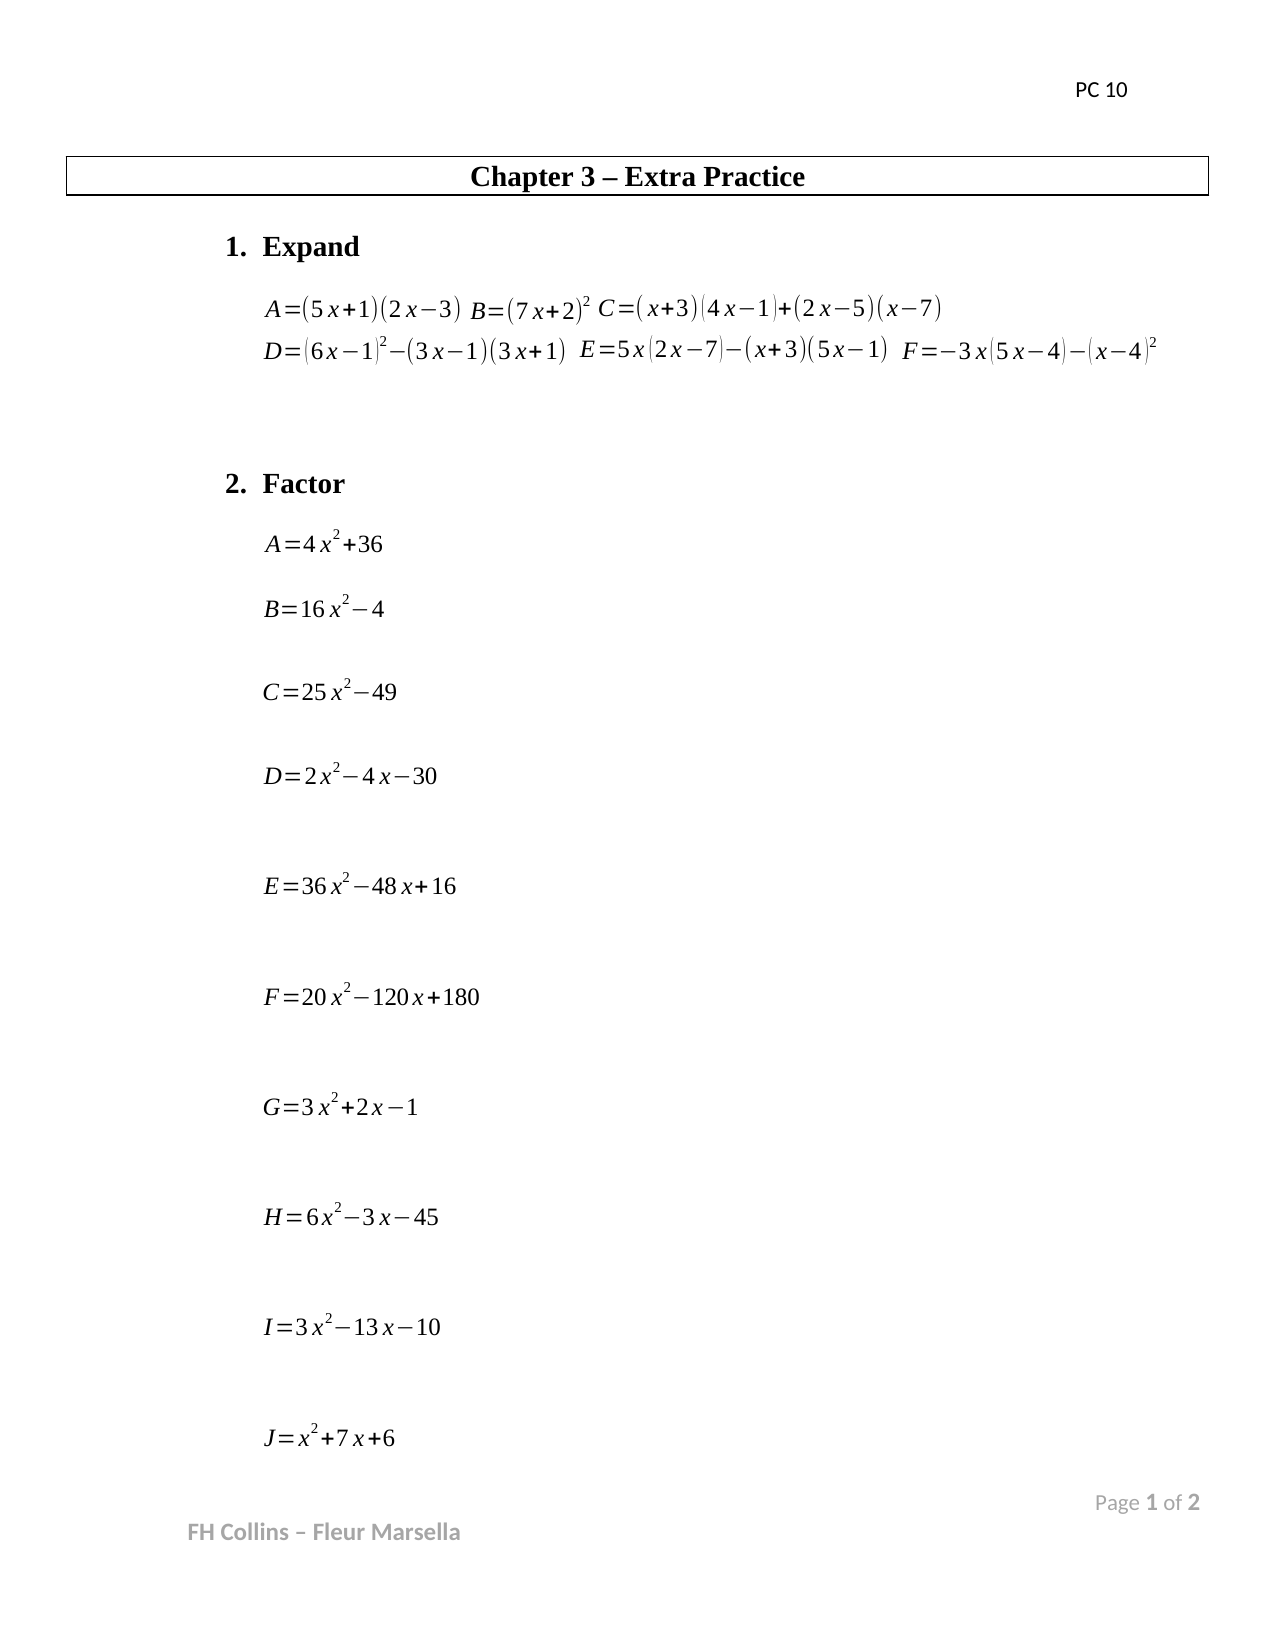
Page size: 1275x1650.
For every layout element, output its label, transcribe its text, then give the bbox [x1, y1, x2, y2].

list Expand [225, 229, 1200, 371]
text Chapter 3 – Extra Practice [67, 157, 1208, 194]
list Factor [225, 466, 1200, 557]
